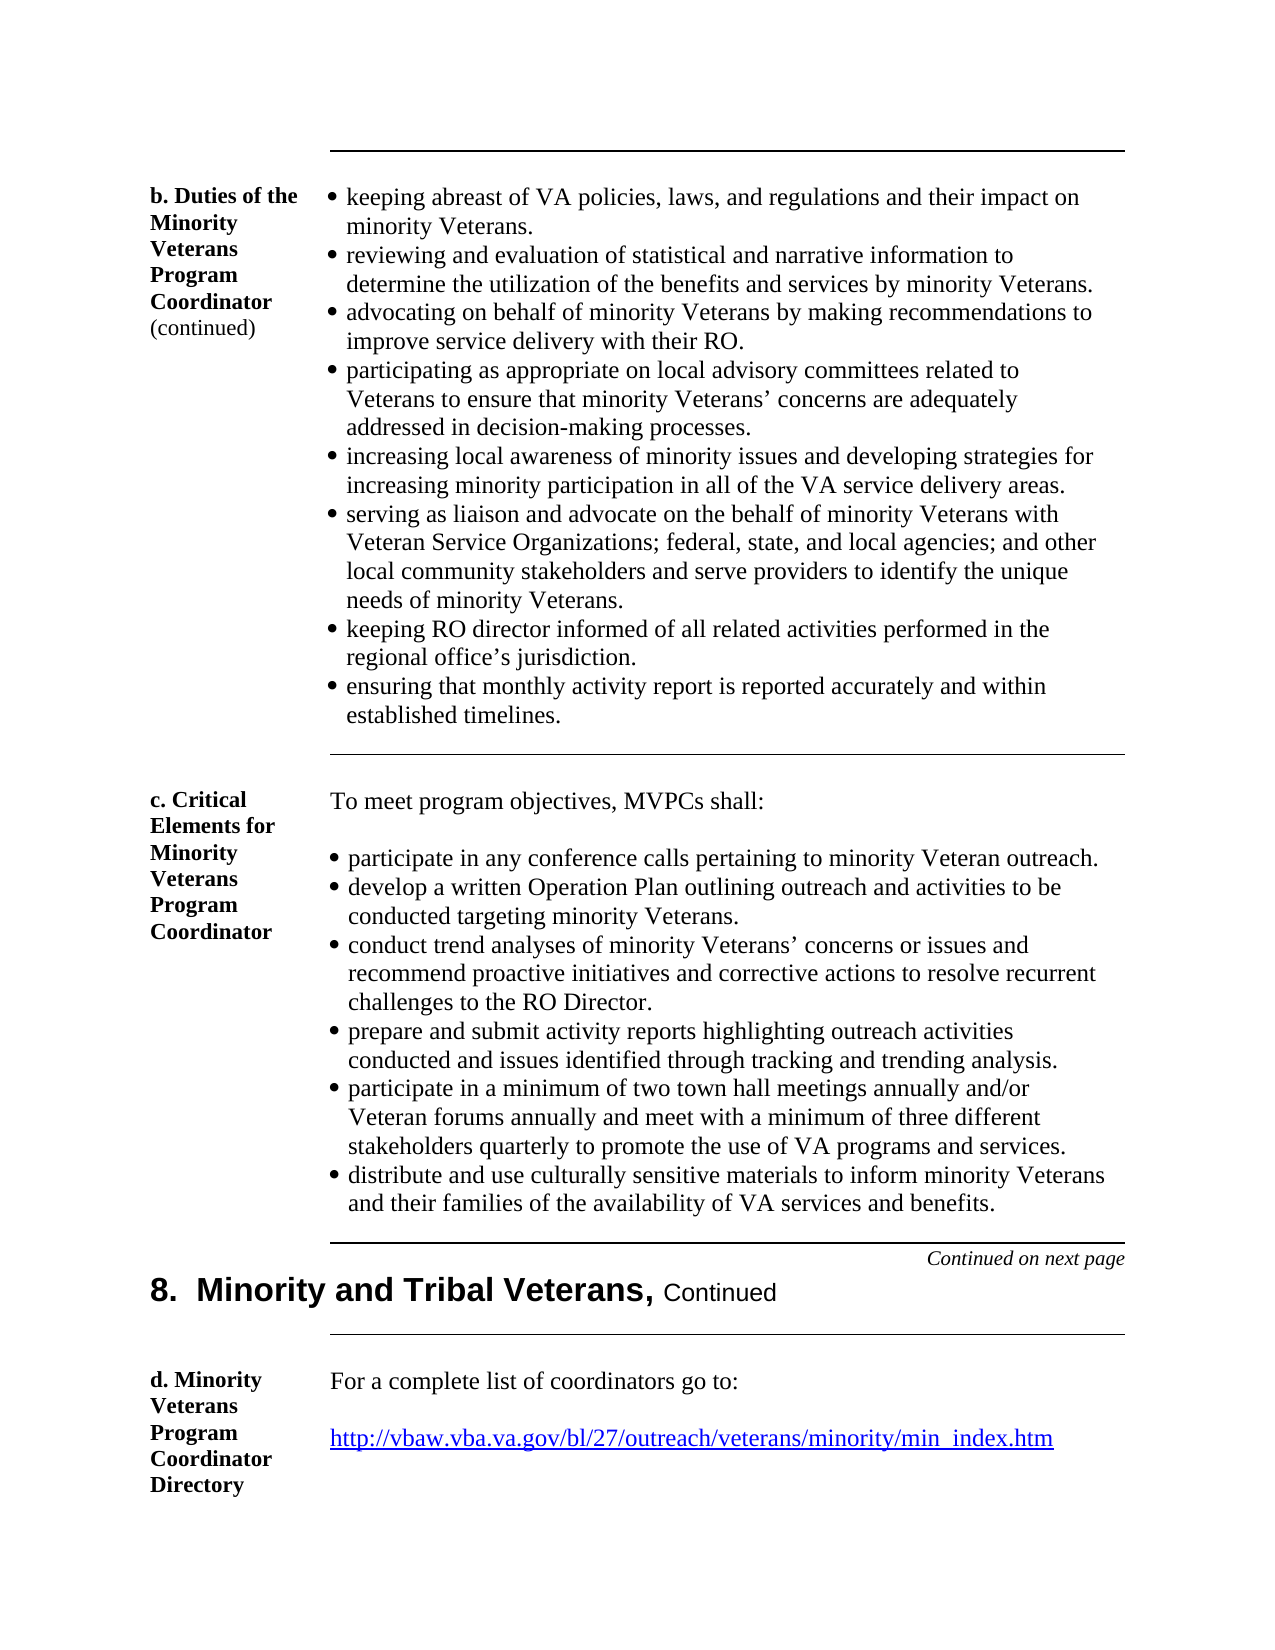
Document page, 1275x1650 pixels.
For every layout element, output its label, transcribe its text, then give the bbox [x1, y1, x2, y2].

table_header keeping abreast of VA policies, laws, and regulations and their impact on minority Veterans. reviewing and evaluation of statistical and narrative information to determine the utilization of the benefits and services by minority Veterans. advocating on behalf of minority Veterans by making recommendations to improve service delivery with their RO. participating as appropriate on local advisory committees related to Veterans to ensure that minority Veterans’ concerns are adequately addressed in decision-making processes. increasing local awareness of minority issues and developing strategies for increasing minority participation in all of the VA service delivery areas. serving as liaison and advocate on the behalf of minority Veterans with Veteran Service Organizations; federal, state, and local agencies; and other local community stakeholders and serve providers to identify the unique needs of minority Veterans. keeping RO director informed of all related activities performed in the regional office’s jurisdiction. ensuring that monthly activity report is reported accurately and within established timelines. [317, 183, 1114, 729]
table_header For a complete list of coordinators go to: http://vbaw.vba.va.gov/bl/27/outreach/veterans/minority/min_index.htm [319, 1366, 1125, 1498]
table_header c. Critical Elements for Minority Veterans Program Coordinator [139, 786, 319, 1217]
title 8. Minority and Tribal Veterans, Continued [150, 1270, 1125, 1308]
table_header To meet program objectives, MVPCs shall: participate in any conference calls pertaining to minority Veteran outreach. develop a written Operation Plan outlining outreach and activities to be conducted targeting minority Veterans. conduct trend analyses of minority Veterans’ concerns or issues and recommend proactive initiatives and corrective actions to resolve recurrent challenges to the RO Director. prepare and submit activity reports highlighting outreach activities conducted and issues identified through tracking and trending analysis. participate in a minimum of two town hall meetings annually and/or Veteran forums annually and meet with a minimum of three different stakeholders quarterly to promote the use of VA programs and services. distribute and use culturally sensitive materials to inform minority Veterans and their families of the availability of VA services and benefits. [319, 786, 1125, 1217]
table_header d. Minority Veterans Program Coordinator Directory [139, 1366, 319, 1498]
text Continued on next page [330, 1244, 1125, 1270]
